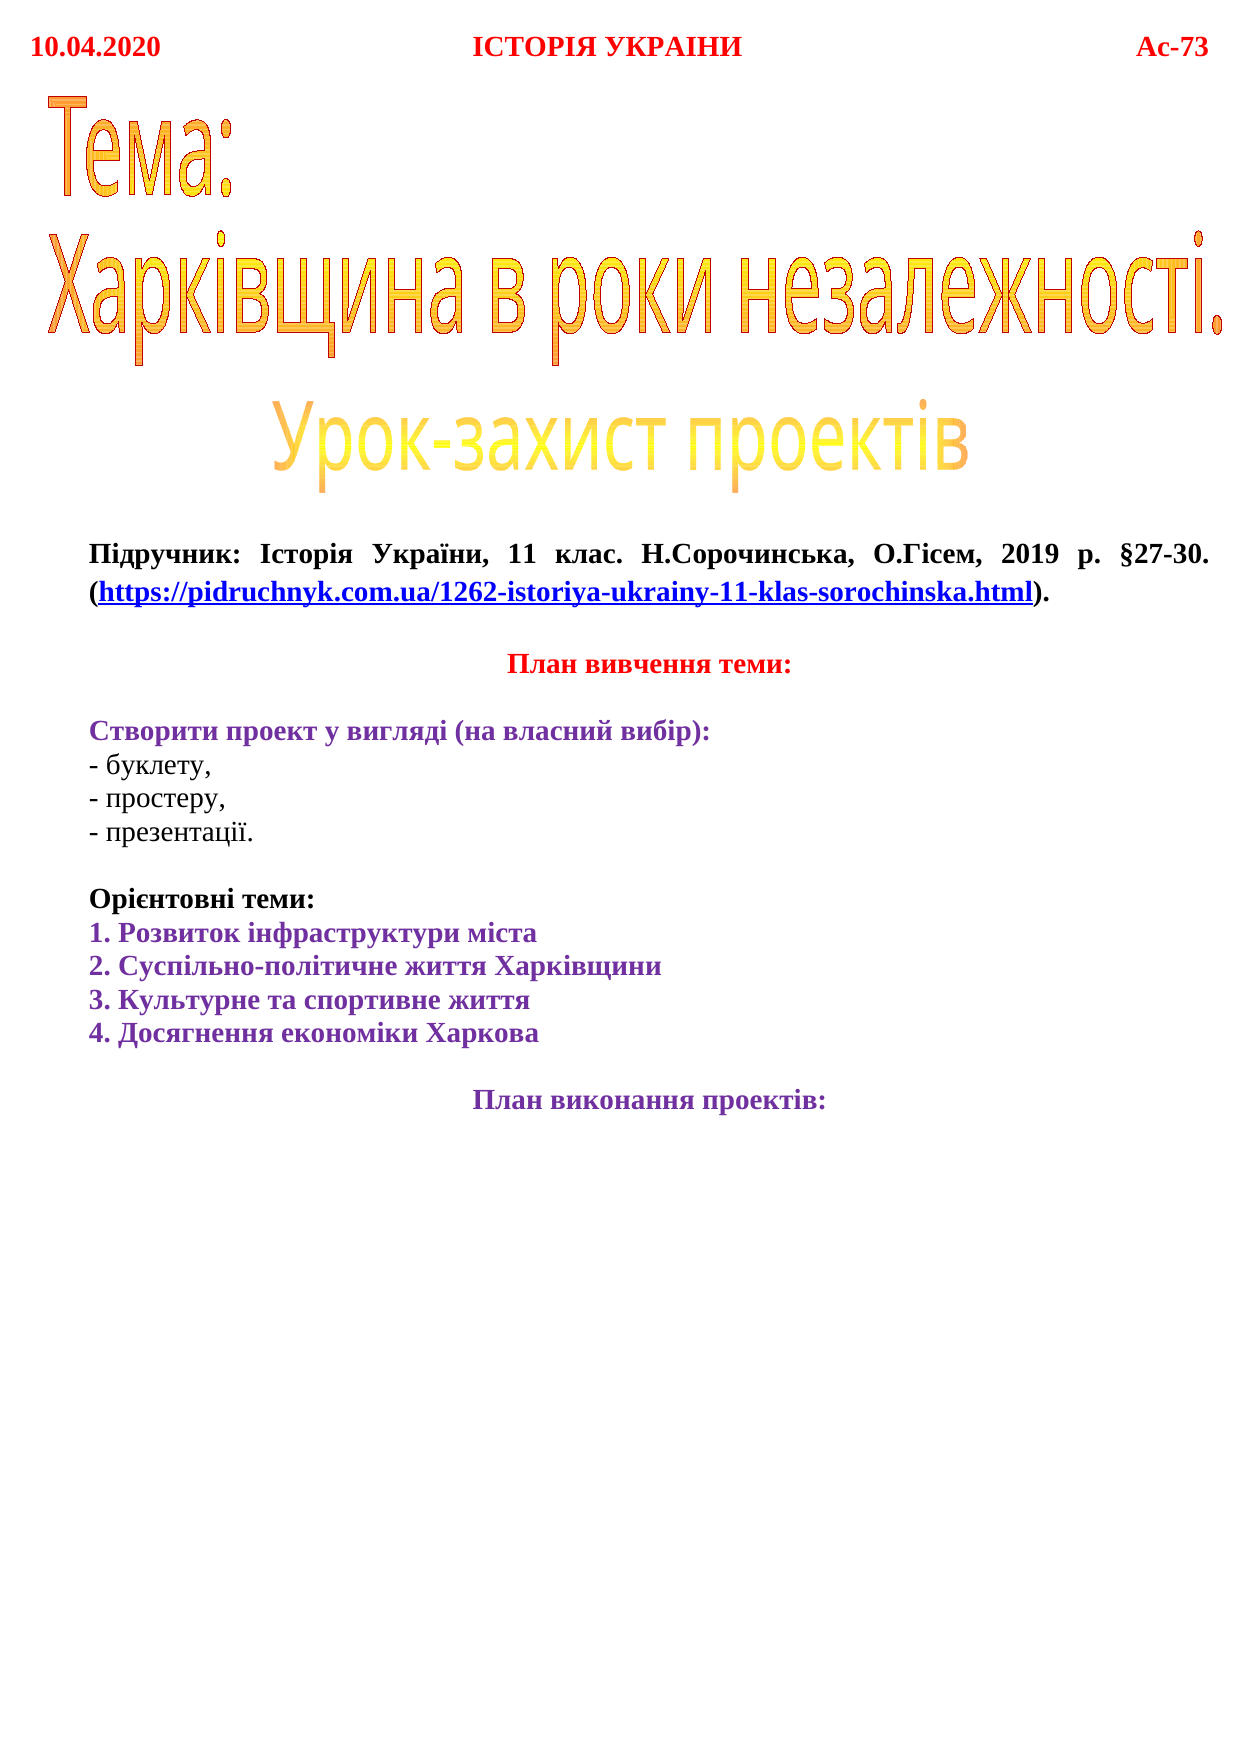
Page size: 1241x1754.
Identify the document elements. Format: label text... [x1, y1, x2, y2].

text Орієнтовні теми: [89, 881, 1211, 915]
list 3. Культурне та спортивне життя [89, 982, 1211, 1015]
list 2. Суспільно-політичне життя Харківщини [89, 948, 1211, 982]
text Підручник: Історія України, 11 клас. Н.Сорочинська, О.Гісем, 2019 р. §27-30. (https://pidruchnyk.com.ua/1262-istoriya-ukrainy-11-klas-sorochinska.html). [89, 536, 1211, 608]
list План вивчення теми: [89, 646, 1211, 680]
list 4. Досягнення економіки Харкова [89, 1015, 1211, 1049]
list - презентації. [89, 814, 1211, 848]
list - буклету, [89, 747, 1211, 781]
list 1. Розвиток інфраструктури міста [89, 915, 1211, 948]
list - простеру, [89, 781, 1211, 814]
text 10.04.2020 ІСТОРІЯ УКРАІНИ Ас-73 [29, 29, 1211, 63]
list План виконання проектів: [89, 1082, 1211, 1116]
list Створити проект у вигляді (на власний вибір): [89, 713, 1211, 747]
